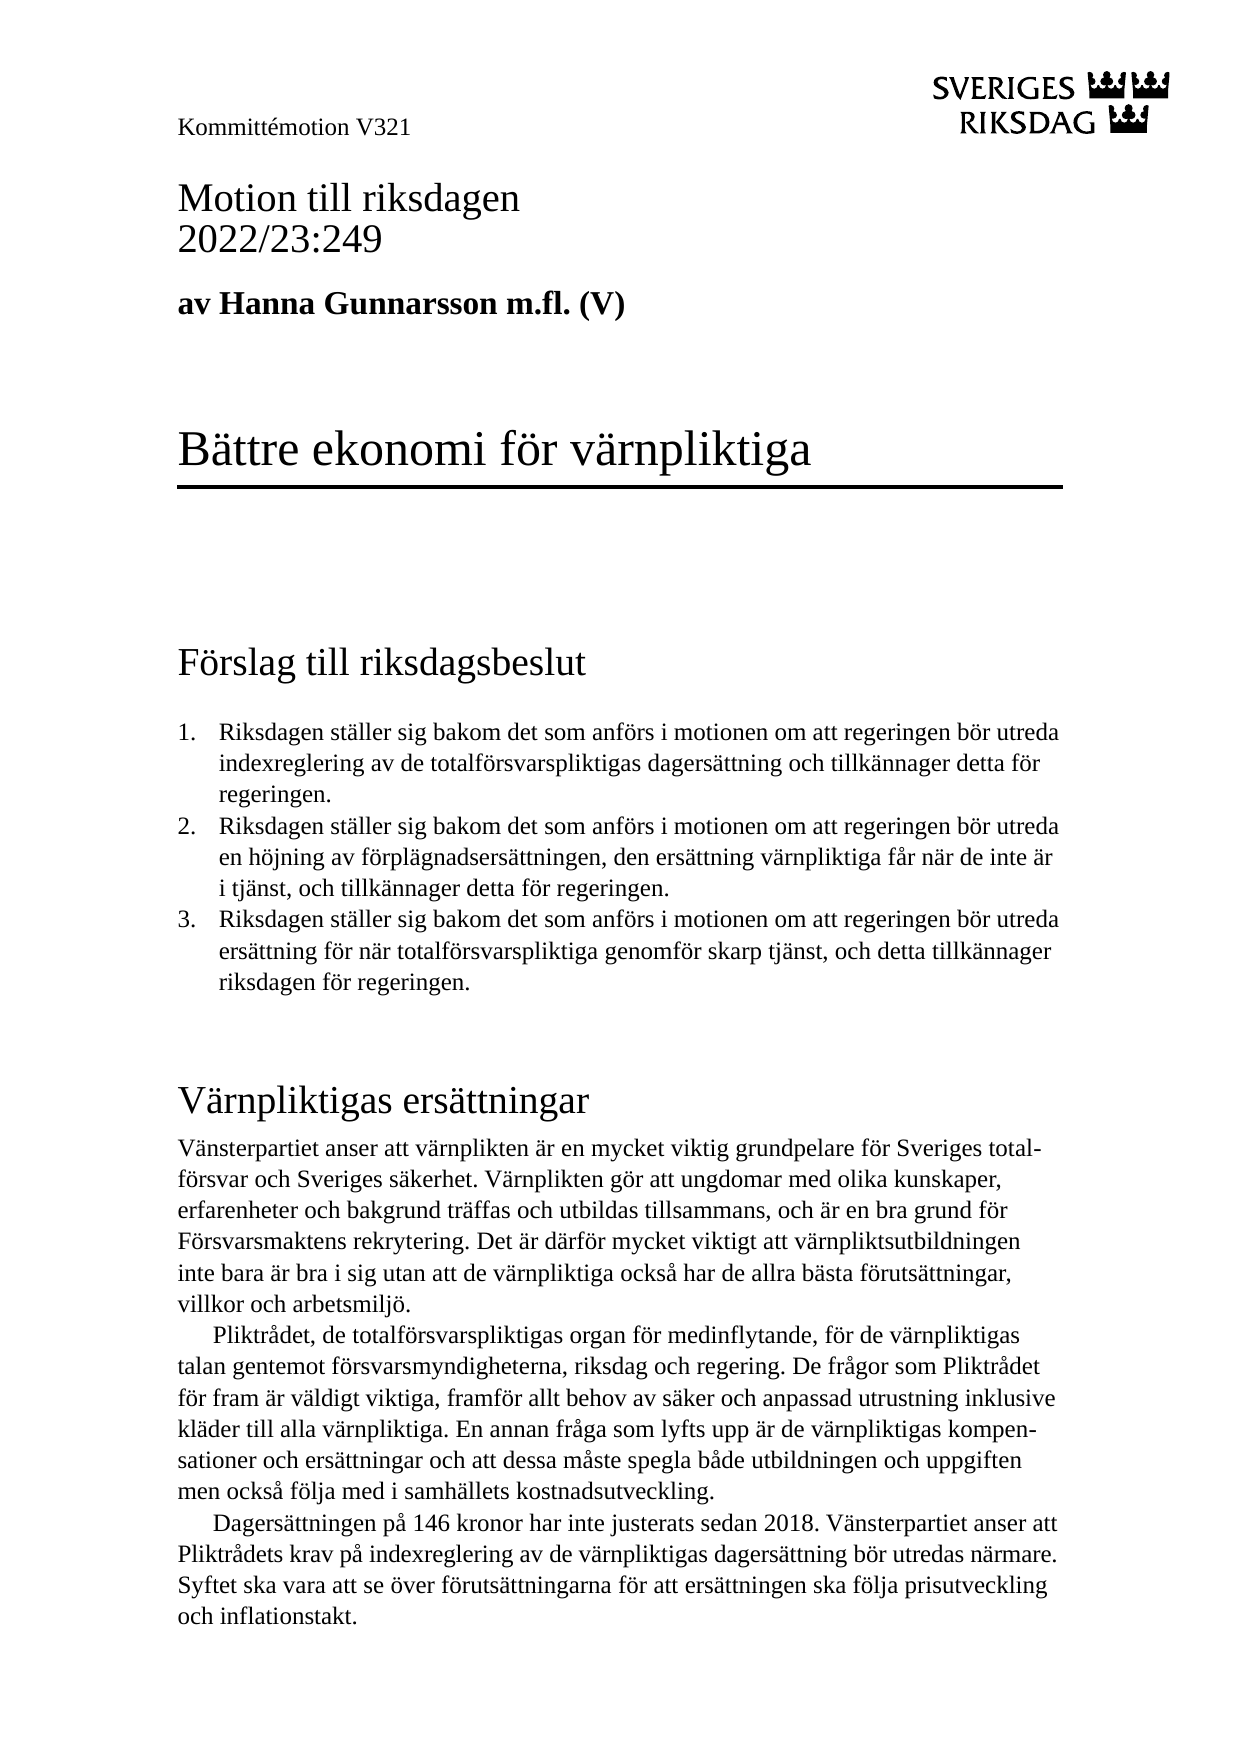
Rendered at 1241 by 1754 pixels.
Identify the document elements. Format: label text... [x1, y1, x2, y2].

text Vänsterpartiet anser att värnplikten är en mycket viktig grundpelare för Sveriges totalförsvar och Sveriges säkerhet. Värnplikten gör att ungdomar med olika kunskaper, erfarenheter och bakgrund träffas och utbildas tillsammans, och är en bra grund för Försvarsmaktens rekrytering. Det är därför mycket viktigt att värnpliktsutbildningen inte bara är bra i sig utan att de värnpliktiga också har de allra bästa förutsättningar, villkor och arbetsmiljö. [177, 1130, 1063, 1318]
text Dagersättningen på 146 kronor har inte justerats sedan 2018. Vänsterpartiet anser att Pliktrådets krav på indexreglering av de värnpliktigas dagersättning bör utredas närmare. Syftet ska vara att se över förutsättningarna för att ersättningen ska följa prisutveckling och inflationstakt. [177, 1505, 1063, 1630]
text Pliktrådet, de totalförsvarspliktigas organ för medinflytande, för de värnpliktigas talan gentemot försvarsmyndigheterna, riksdag och regering. De frågor som Pliktrådet för fram är väldigt viktiga, framför allt behov av säker och anpassad utrustning inklusive kläder till alla värnpliktiga. En annan fråga som lyfts upp är de värnpliktigas kompensationer och ersättningar och att dessa måste spegla både utbildningen och uppgiften men också följa med i samhällets kostnadsutveckling. [177, 1318, 1063, 1505]
